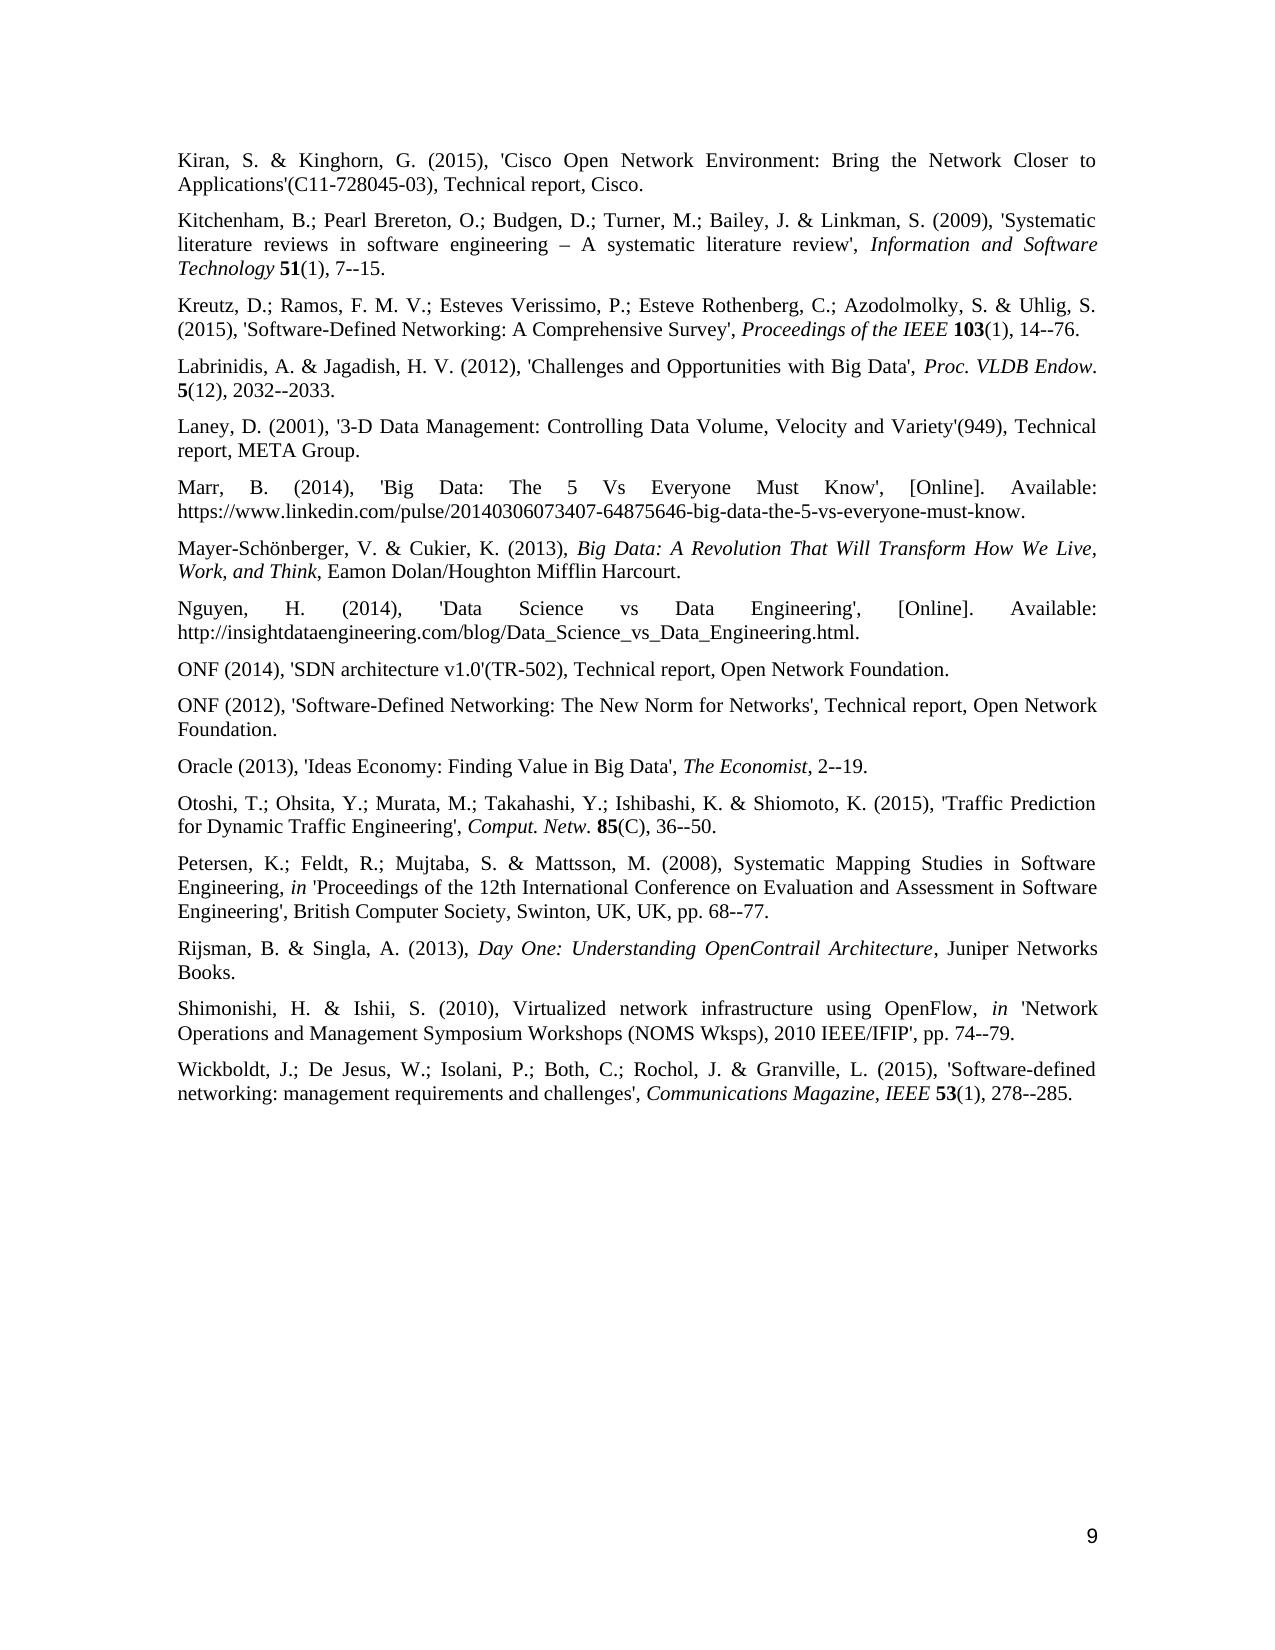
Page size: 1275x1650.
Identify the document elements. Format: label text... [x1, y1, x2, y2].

text Kitchenham, B.; Pearl Brereton, O.; Budgen, D.; Turner, M.; Bailey, J. & Linkman, S. (2009), 'Systematic literature reviews in software engineering – A systematic literature review', Information and Software Technology 51(1), 7--15. [177, 208, 1098, 280]
text Labrinidis, A. & Jagadish, H. V. (2012), 'Challenges and Opportunities with Big Data', Proc. VLDB Endow. 5(12), 2032--2033. [177, 353, 1098, 402]
text Nguyen, H. (2014), 'Data Science vs Data Engineering', [Online]. Available: http://insightdataengineering.com/blog/Data_Science_vs_Data_Engineering.html. [177, 596, 1098, 644]
text Wickboldt, J.; De Jesus, W.; Isolani, P.; Both, C.; Rochol, J. & Granville, L. (2015), 'Software-defined networking: management requirements and challenges', Communications Magazine, IEEE 53(1), 278--285. [177, 1057, 1098, 1105]
text ONF (2014), 'SDN architecture v1.0'(TR-502), Technical report, Open Network Foundation. [177, 657, 1098, 681]
text Mayer-Schönberger, V. & Cukier, K. (2013), Big Data: A Revolution That Will Transform How We Live, Work, and Think, Eamon Dolan/Houghton Mifflin Harcourt. [177, 535, 1098, 583]
text Marr, B. (2014), 'Big Data: The 5 Vs Everyone Must Know', [Online]. Available: https://www.linkedin.com/pulse/20140306073407-64875646-big-data-the-5-vs-everyone-must-know. [177, 475, 1098, 523]
text Petersen, K.; Feldt, R.; Mujtaba, S. & Mattsson, M. (2008), Systematic Mapping Studies in Software Engineering, in 'Proceedings of the 12th International Conference on Evaluation and Assessment in Software Engineering', British Computer Society, Swinton, UK, UK, pp. 68--77. [177, 851, 1098, 923]
text Kiran, S. & Kinghorn, G. (2015), 'Cisco Open Network Environment: Bring the Network Closer to Applications'(C11-728045-03), Technical report, Cisco. [177, 148, 1098, 196]
text ONF (2012), 'Software-Defined Networking: The New Norm for Networks', Technical report, Open Network Foundation. [177, 693, 1098, 741]
text Otoshi, T.; Ohsita, Y.; Murata, M.; Takahashi, Y.; Ishibashi, K. & Shiomoto, K. (2015), 'Traffic Prediction for Dynamic Traffic Engineering', Comput. Netw. 85(C), 36--50. [177, 790, 1098, 838]
text Laney, D. (2001), '3-D Data Management: Controlling Data Volume, Velocity and Variety'(949), Technical report, META Group. [177, 414, 1098, 462]
text Oracle (2013), 'Ideas Economy: Finding Value in Big Data', The Economist, 2--19. [177, 754, 1098, 778]
text Shimonishi, H. & Ishii, S. (2010), Virtualized network infrastructure using OpenFlow, in 'Network Operations and Management Symposium Workshops (NOMS Wksps), 2010 IEEE/IFIP', pp. 74--79. [177, 996, 1098, 1044]
text Kreutz, D.; Ramos, F. M. V.; Esteves Verissimo, P.; Esteve Rothenberg, C.; Azodolmolky, S. & Uhlig, S. (2015), 'Software-Defined Networking: A Comprehensive Survey', Proceedings of the IEEE 103(1), 14--76. [177, 293, 1098, 341]
text Rijsman, B. & Singla, A. (2013), Day One: Understanding OpenContrail Architecture, Juniper Networks Books. [177, 936, 1098, 984]
